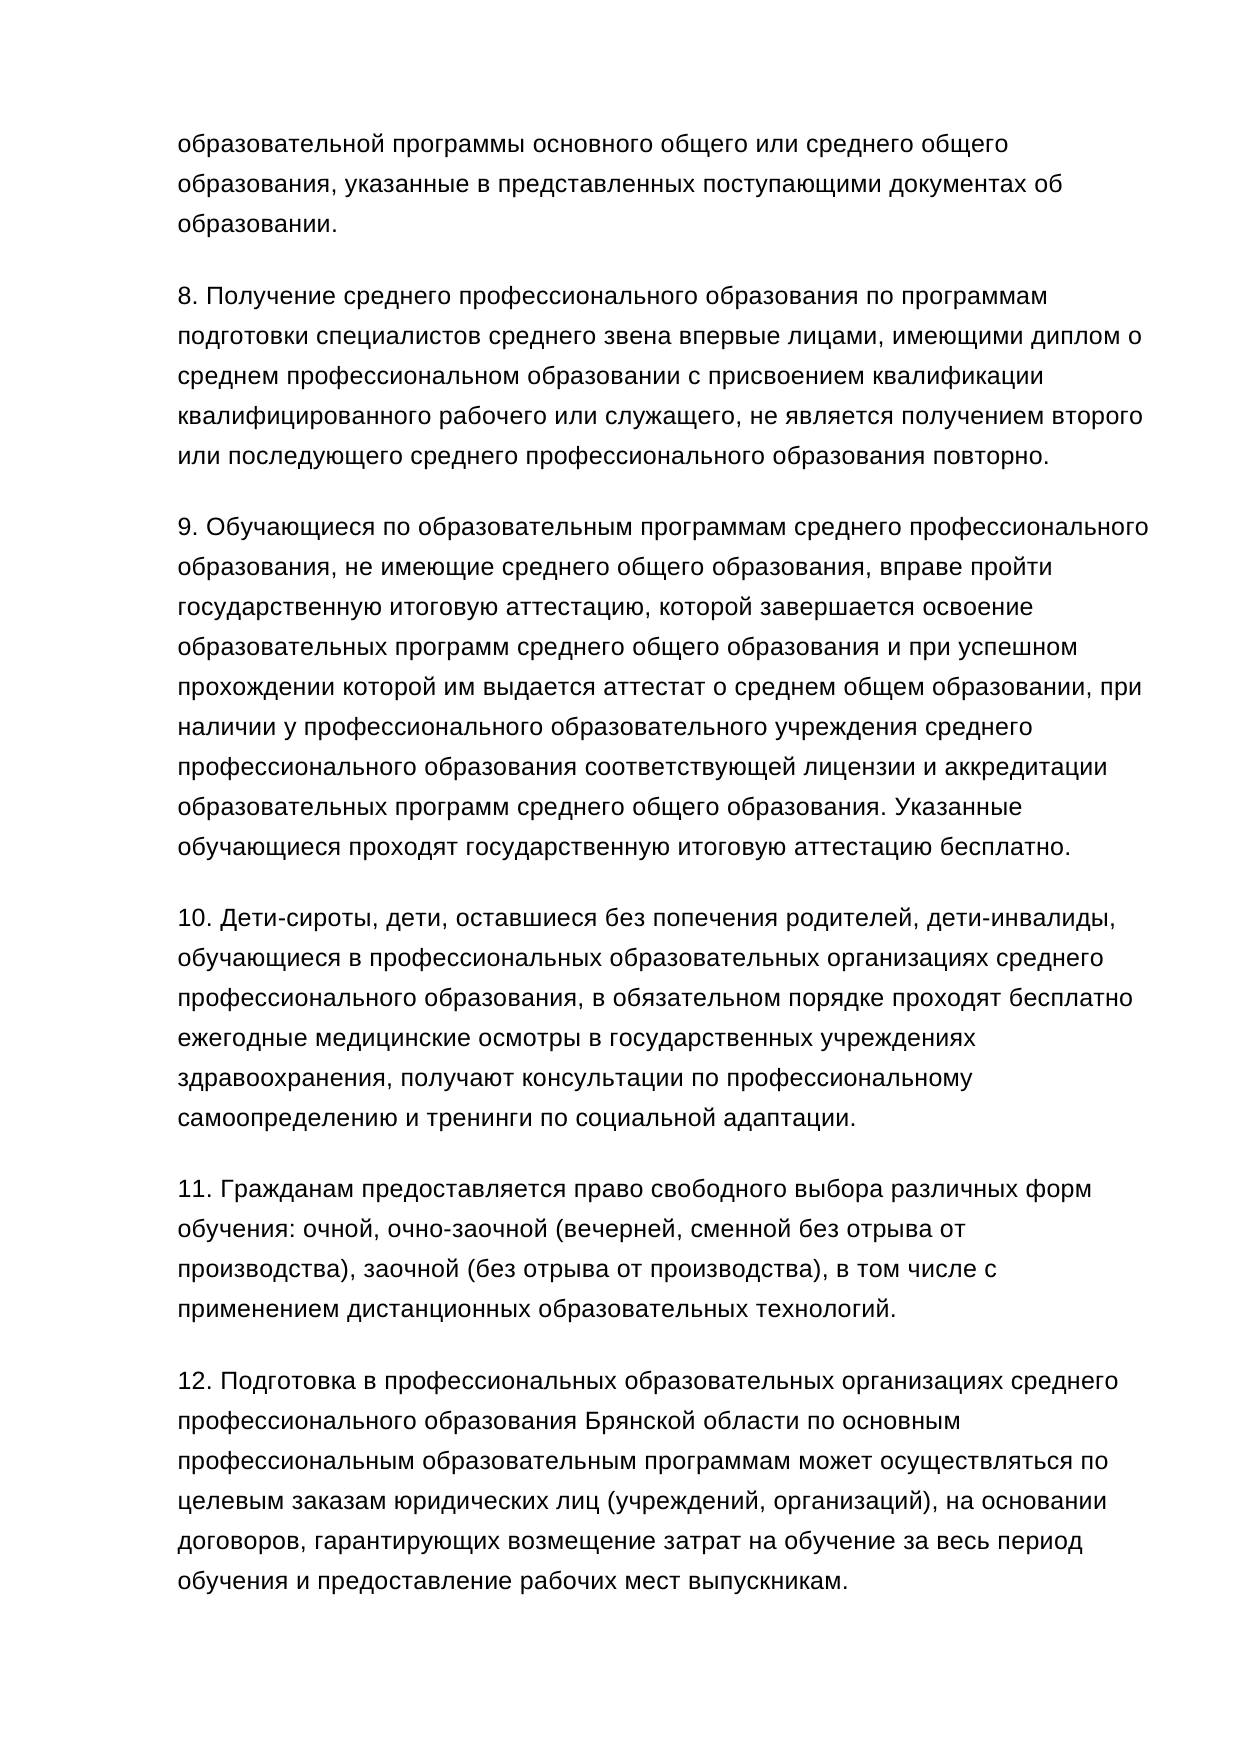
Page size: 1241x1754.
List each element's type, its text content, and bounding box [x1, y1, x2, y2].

text 11. Гражданам предоставляется право свободного выбора различных форм обучения: очной, очно-заочной (вечерней, сменной без отрыва от производства), заочной (без отрыва от производства), в том числе с применением дистанционных образовательных технологий. [177, 1163, 1152, 1323]
text 10. Дети-сироты, дети, оставшиеся без попечения родителей, дети-инвалиды, обучающиеся в профессиональных образовательных организациях среднего профессионального образования, в обязательном порядке проходят бесплатно ежегодные медицинские осмотры в государственных учреждениях здравоохранения, получают консультации по профессиональному самоопределению и тренинги по социальной адаптации. [177, 892, 1152, 1132]
text 9. Обучающиеся по образовательным программам среднего профессионального образования, не имеющие среднего общего образования, вправе пройти государственную итоговую аттестацию, которой завершается освоение образовательных программ среднего общего образования и при успешном прохождении которой им выдается аттестат о среднем общем образовании, при наличии у профессионального образовательного учреждения среднего профессионального образования соответствующей лицензии и аккредитации образовательных программ среднего общего образования. Указанные обучающиеся проходят государственную итоговую аттестацию бесплатно. [177, 501, 1152, 861]
text 12. Подготовка в профессиональных образовательных организациях среднего профессионального образования Брянской области по основным профессиональным образовательным программам может осуществляться по целевым заказам юридических лиц (учреждений, организаций), на основании договоров, гарантирующих возмещение затрат на обучение за весь период обучения и предоставление рабочих мест выпускникам. [177, 1354, 1152, 1594]
text 8. Получение среднего профессионального образования по программам подготовки специалистов среднего звена впервые лицами, имеющими диплом о среднем профессиональном образовании с присвоением квалификации квалифицированного рабочего или служащего, не является получением второго или последующего среднего профессионального образования повторно. [177, 269, 1152, 469]
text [177, 118, 1152, 238]
